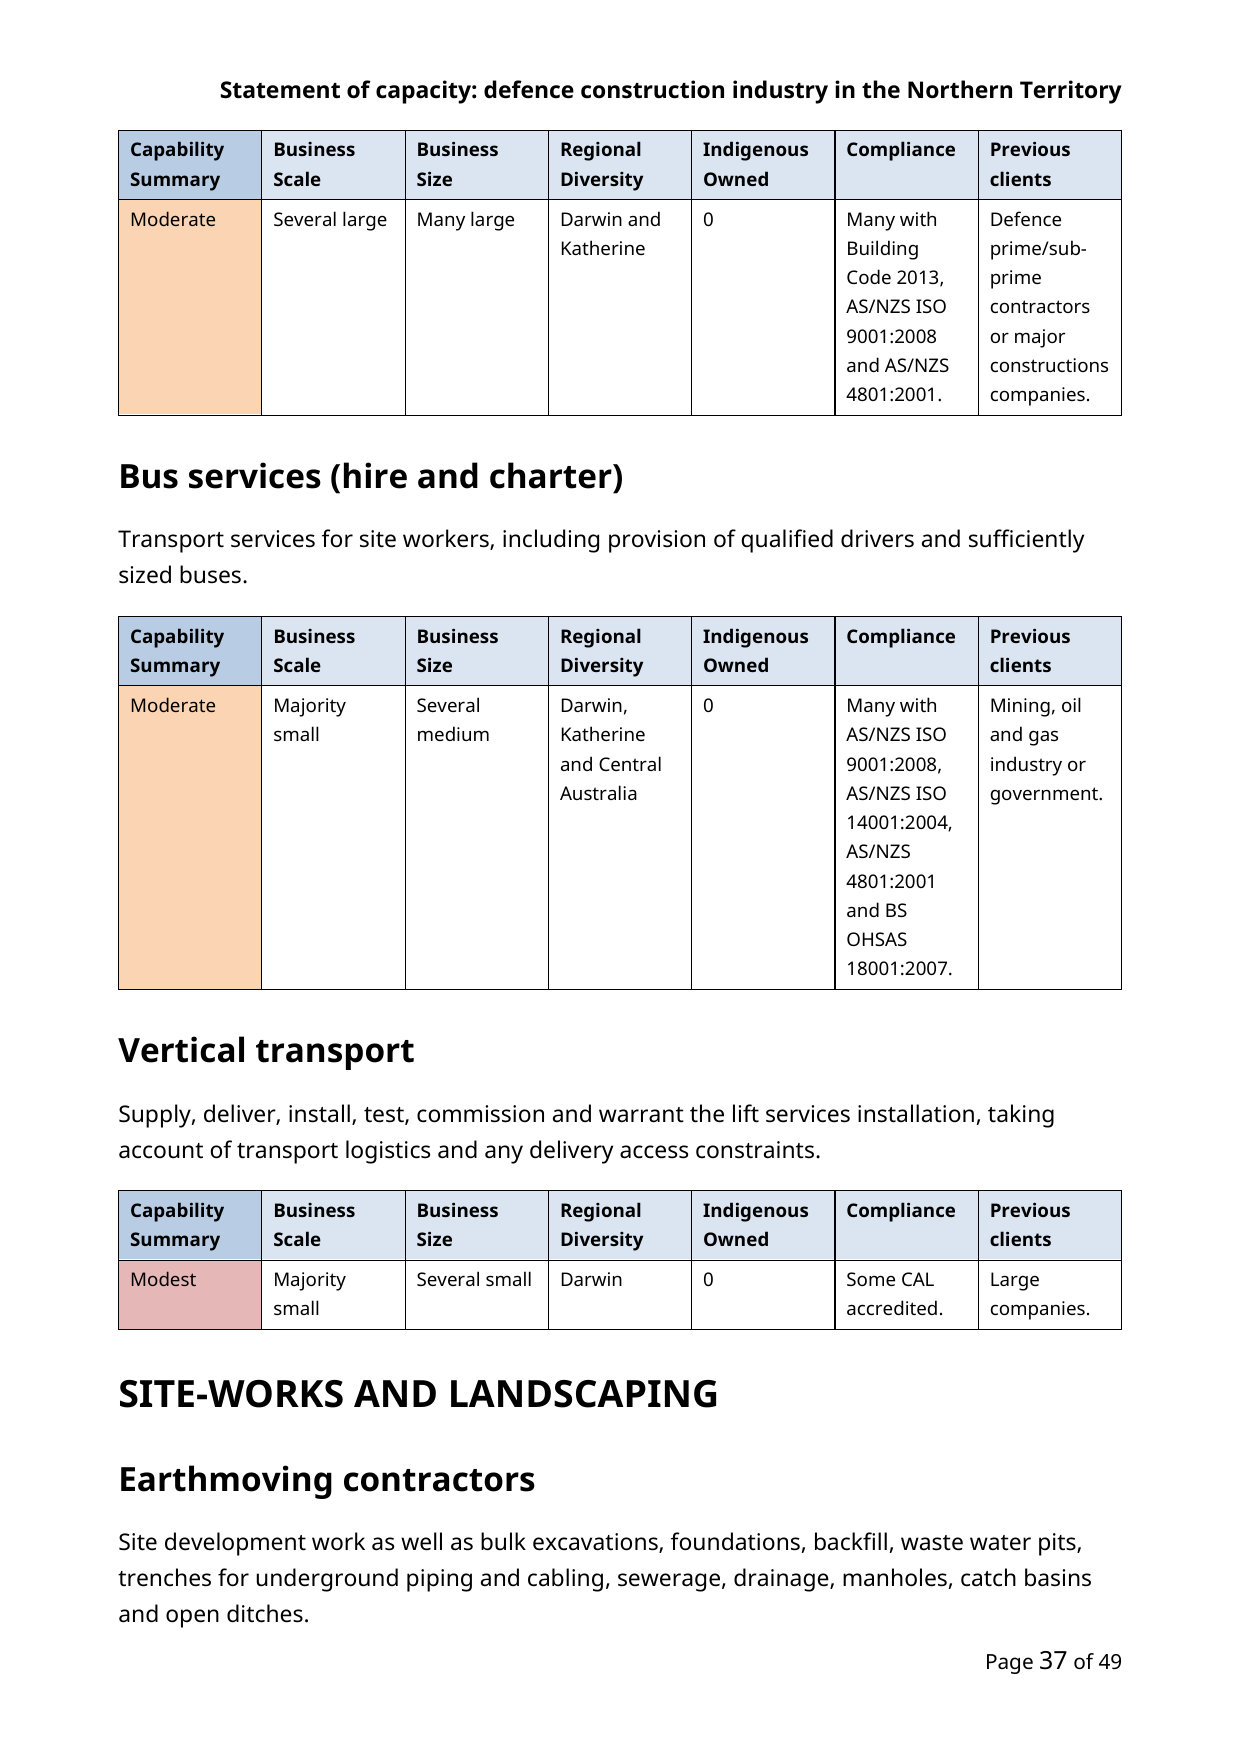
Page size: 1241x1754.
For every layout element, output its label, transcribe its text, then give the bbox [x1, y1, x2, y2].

table_header Compliance [836, 131, 978, 199]
table_header Regional Diversity [549, 617, 691, 685]
table_cell 0 [692, 1261, 834, 1329]
text Supply, deliver, install, test, commission and warrant the lift services installation, taking account of transport logistics and any delivery access constraints. [118, 1098, 1122, 1165]
table_cell Some CAL accredited. [836, 1261, 978, 1329]
table_cell Majority small [262, 686, 405, 989]
table_cell Darwin and Katherine [549, 200, 691, 414]
subtitle Bus services (hire and charter) [118, 453, 1122, 498]
table_cell Large companies. [979, 1261, 1121, 1329]
table_header Business Scale [262, 617, 405, 685]
table_cell Mining, oil and gas industry or government. [979, 686, 1121, 989]
table_header Capability Summary [119, 617, 261, 685]
table_cell Many with Building Code 2013, AS/NZS ISO 9001:2008 and AS/NZS 4801:2001. [836, 200, 978, 414]
table_cell Many large [406, 200, 548, 414]
table_cell Majority small [262, 1261, 405, 1329]
table_cell Defence prime/sub-prime contractors or major constructions companies. [979, 200, 1121, 414]
table_cell Modest [119, 1261, 261, 1329]
table_header Compliance [836, 617, 978, 685]
text Site development work as well as bulk excavations, foundations, backfill, waste water pits, trenches for underground piping and cabling, sewerage, drainage, manholes, catch basins and open ditches. [118, 1526, 1122, 1629]
table_header Regional Diversity [549, 131, 691, 199]
table_header Business Scale [262, 1191, 405, 1259]
table_header Indigenous Owned [692, 617, 834, 685]
table_cell Several medium [406, 686, 548, 989]
table_cell 0 [692, 686, 834, 989]
table_header Compliance [836, 1191, 978, 1259]
table_header Regional Diversity [549, 1191, 691, 1259]
text Transport services for site workers, including provision of qualified drivers and sufficiently sized buses. [118, 523, 1122, 591]
table_header Previous clients [979, 131, 1121, 199]
table_cell Darwin [549, 1261, 691, 1329]
subtitle Site-works and landscaping [118, 1367, 1122, 1418]
table_header Business Size [406, 1191, 548, 1259]
table_header Business Scale [262, 131, 405, 199]
table_header Previous clients [979, 1191, 1121, 1259]
table_header Indigenous Owned [692, 1191, 834, 1259]
table_header Indigenous Owned [692, 131, 834, 199]
table_cell Many with AS/NZS ISO 9001:2008, AS/NZS ISO 14001:2004, AS/NZS 4801:2001 and BS OHSAS 18001:2007. [836, 686, 978, 989]
table_cell Moderate [119, 686, 261, 989]
table_cell Several large [262, 200, 405, 414]
subtitle Earthmoving contractors [118, 1456, 1122, 1501]
table_cell Several small [406, 1261, 548, 1329]
table_cell 0 [692, 200, 834, 414]
table_header Capability Summary [119, 131, 261, 199]
table_header Business Size [406, 131, 548, 199]
table_cell Moderate [119, 200, 261, 414]
table_header Business Size [406, 617, 548, 685]
table_header Previous clients [979, 617, 1121, 685]
subtitle Vertical transport [118, 1027, 1122, 1073]
table_cell Darwin, Katherine and Central Australia [549, 686, 691, 989]
table_header Capability Summary [119, 1191, 261, 1259]
